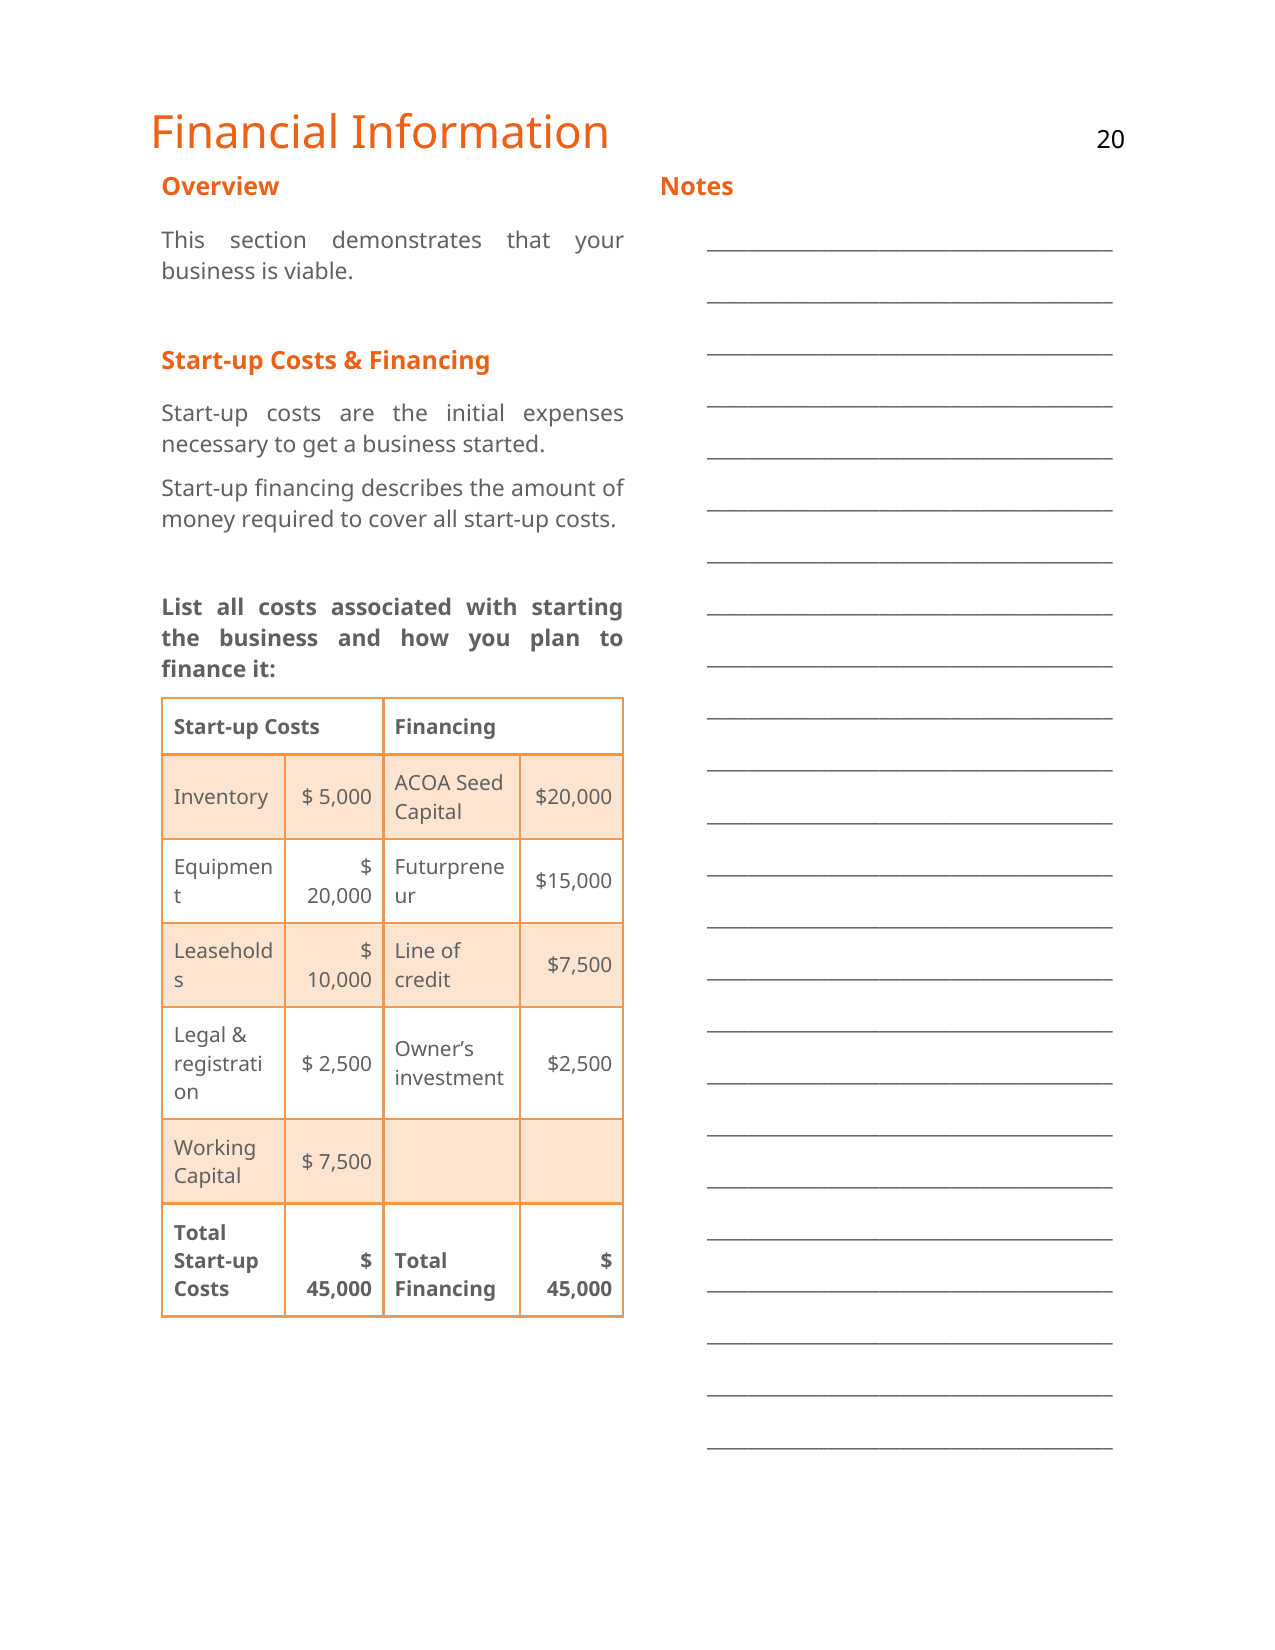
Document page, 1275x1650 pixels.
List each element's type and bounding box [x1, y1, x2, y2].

table_header [150, 169, 636, 1473]
table_header [636, 169, 1125, 1473]
